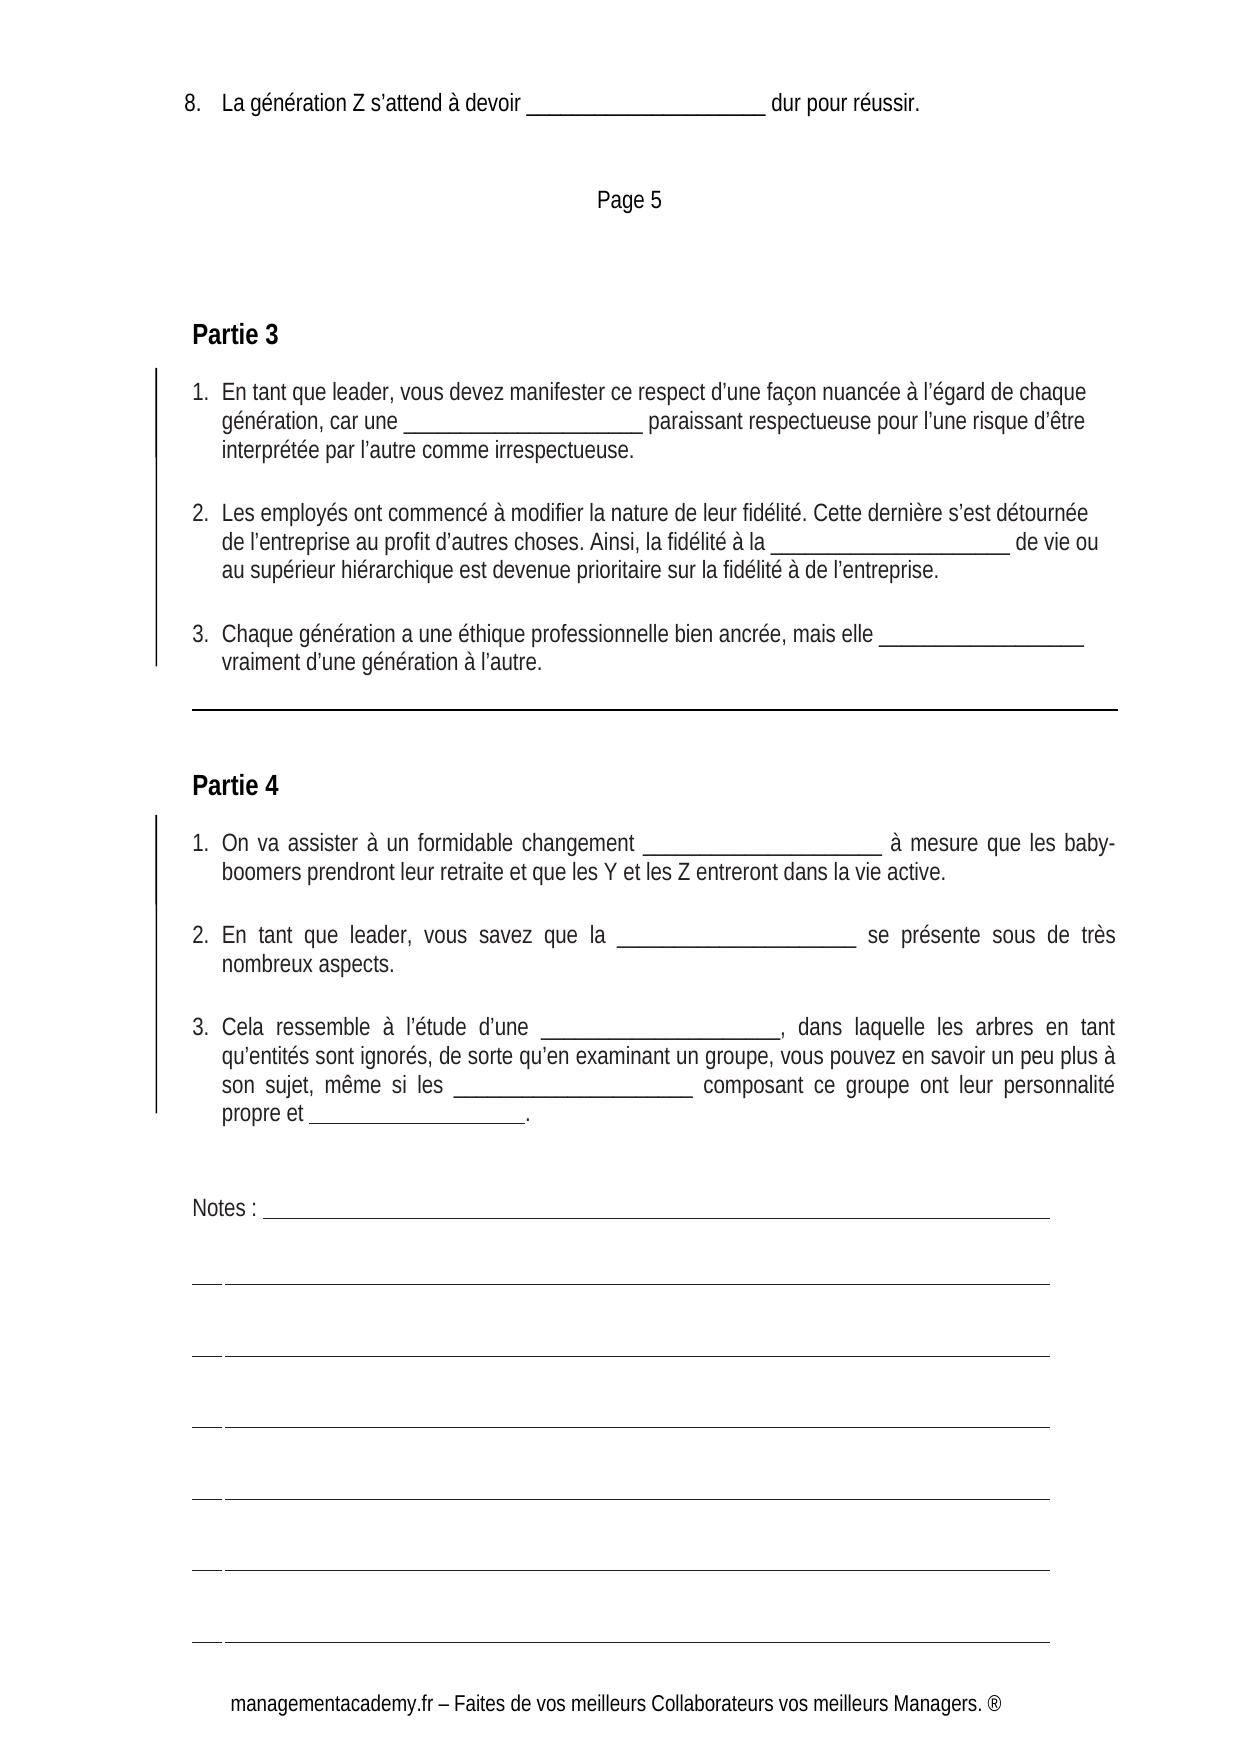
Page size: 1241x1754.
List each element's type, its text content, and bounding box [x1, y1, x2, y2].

text 3. Chaque génération a une éthique professionnelle bien ancrée, mais elle __________________ vraiment d’une génération à l’autre. [192, 618, 1118, 676]
text Partie 3 [192, 317, 1118, 350]
text 1. En tant que leader, vous devez manifester ce respect d’une façon nuancée à l’égard de chaque génération, car une _____________________ paraissant respectueuse pour l’une risque d’être interprétée par l’autre comme irrespectueuse. [192, 377, 1118, 463]
list La génération Z s’attend à devoir _____________________ dur pour réussir. [184, 88, 1118, 116]
text Partie 4 [192, 768, 1118, 801]
text 2. En tant que leader, vous savez que la _____________________ se présente sous de très nombreux aspects. [192, 920, 1118, 978]
text 1. On va assister à un formidable changement _____________________ à mesure que les baby-boomers prendront leur retraite et que les Y et les Z entreront dans la vie active. [192, 828, 1118, 886]
text 2. Les employés ont commencé à modifier la nature de leur fidélité. Cette dernière s’est détournée de l’entreprise au profit d’autres choses. Ainsi, la fidélité à la _____________________ de vie ou au supérieur hiérarchique est devenue prioritaire sur la fidélité à de l’entreprise. [192, 498, 1118, 584]
text 3. Cela ressemble à l’étude d’une _____________________, dans laquelle les arbres en tant qu’entités sont ignorés, de sorte qu’en examinant un groupe, vous pouvez en savoir un peu plus à son sujet, même si les _____________________ composant ce groupe ont leur personnalité propre et . [192, 1012, 1118, 1127]
text Notes : [192, 1193, 1137, 1251]
